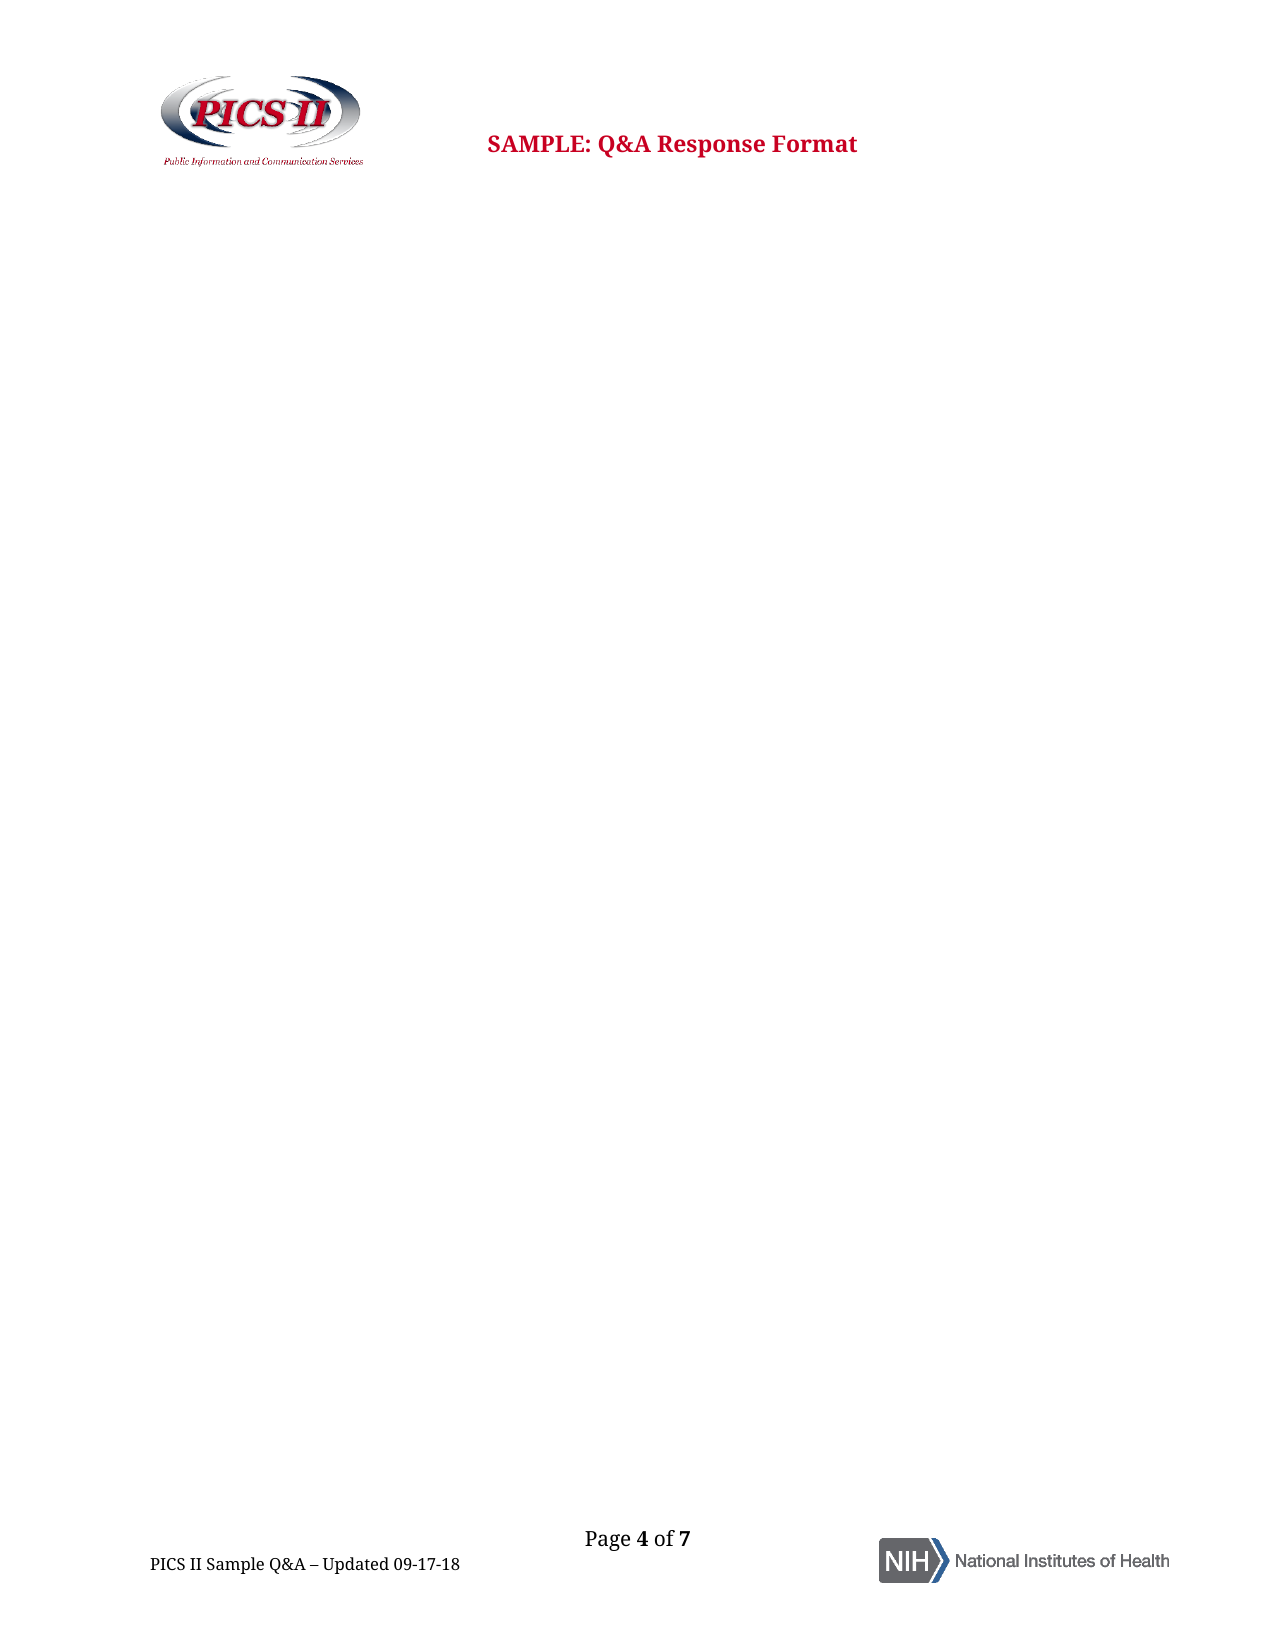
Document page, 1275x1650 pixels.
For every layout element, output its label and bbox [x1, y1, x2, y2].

picture [158, 75, 371, 180]
picture [879, 1538, 1169, 1583]
